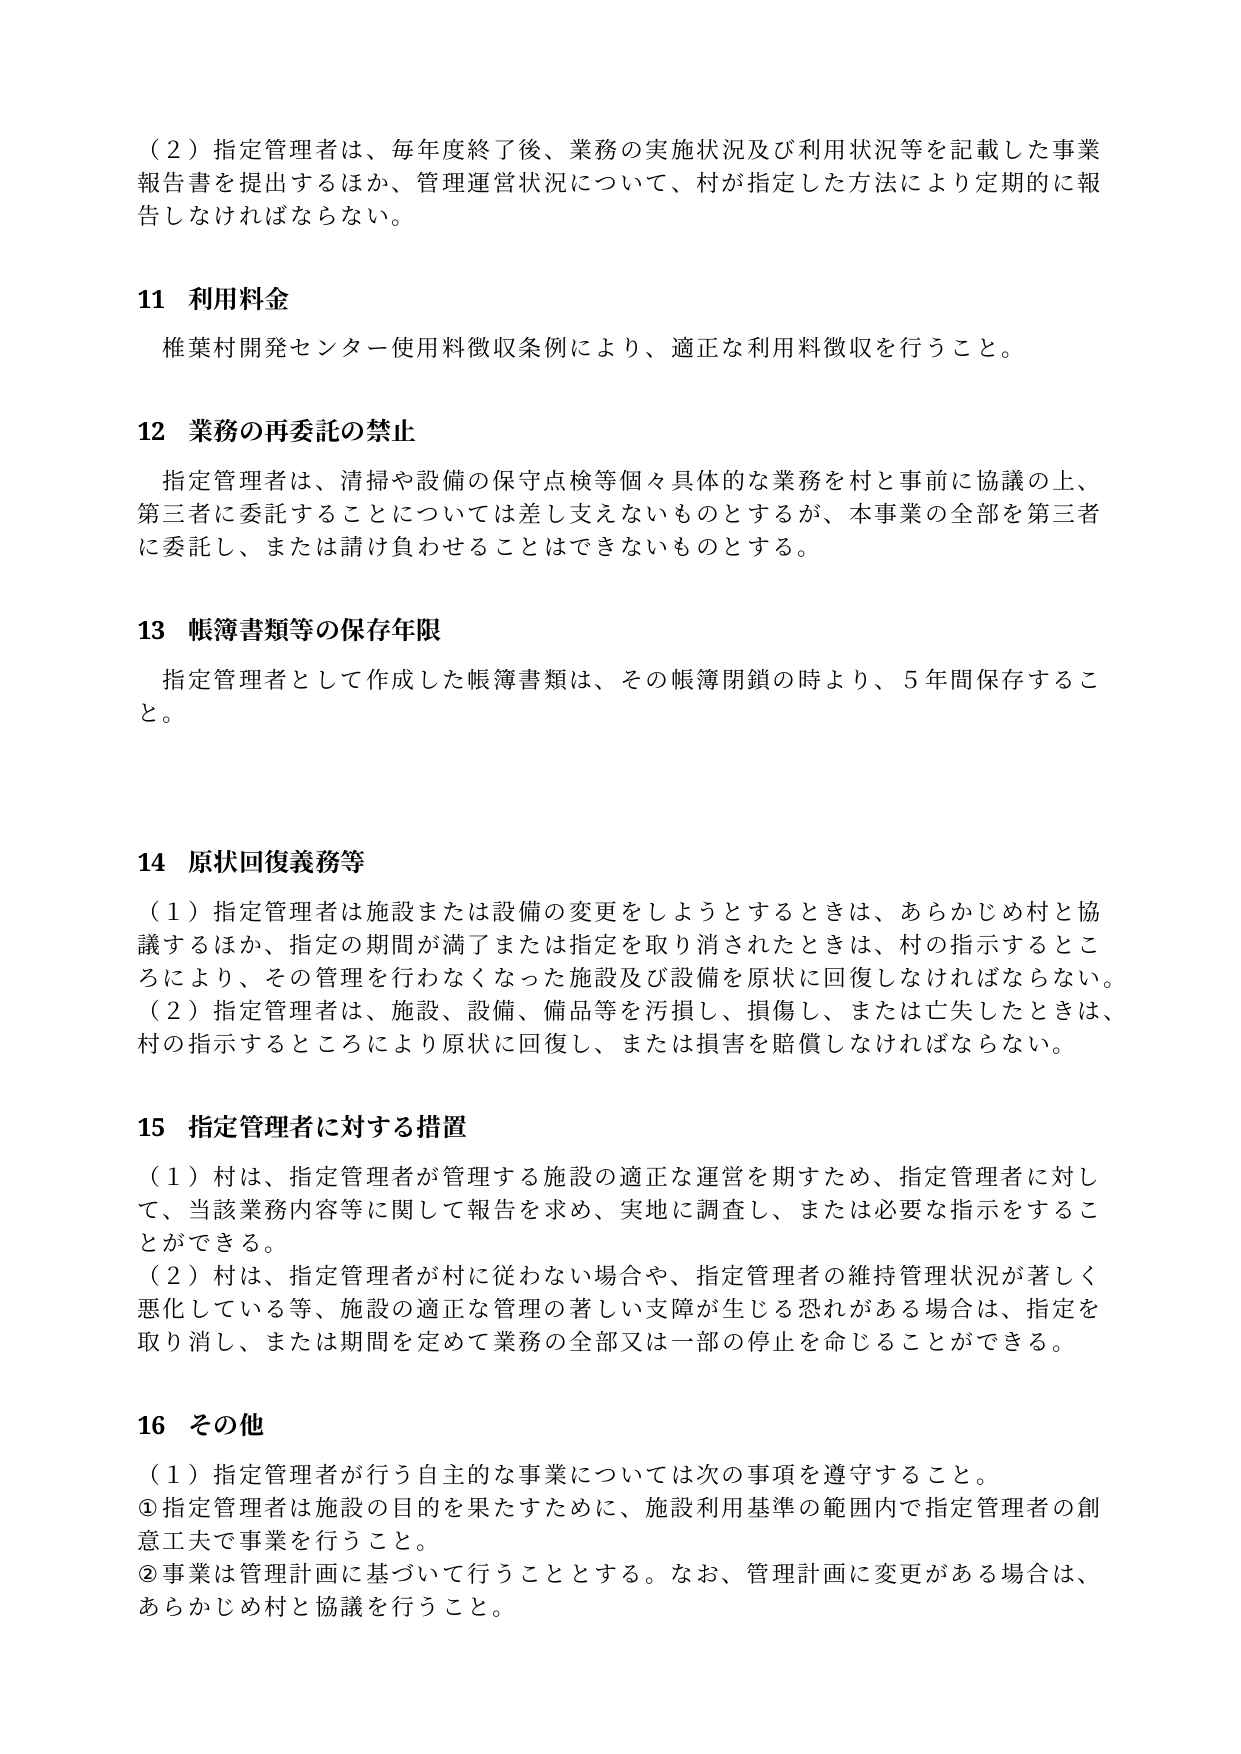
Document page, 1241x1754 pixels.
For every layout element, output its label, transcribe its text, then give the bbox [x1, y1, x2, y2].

text 15 指定管理者に対する措置 [137, 1092, 1103, 1158]
text 13 帳簿書類等の保存年限 [137, 595, 1103, 662]
text ①指定管理者は施設の目的を果たすために、施設利用基準の範囲内で指定管理者の創意工夫で事業を行うこと。 [137, 1490, 1103, 1556]
text 14 原状回復義務等 [137, 827, 1103, 893]
text 12 業務の再委託の禁止 [137, 397, 1103, 463]
text （２）村は、指定管理者が村に従わない場合や、指定管理者の維持管理状況が著しく悪化している等、施設の適正な管理の著しい支障が生じる恐れがある場合は、指定を取り消し、または期間を定めて業務の全部又は一部の停止を命じることができる。 [137, 1258, 1103, 1357]
text 指定管理者は、清掃や設備の保守点検等個々具体的な業務を村と事前に協議の上、第三者に委託することについては差し支えないものとするが、本事業の全部を第三者に委託し、または請け負わせることはできないものとする。 [137, 463, 1103, 562]
text （１）指定管理者は施設または設備の変更をしようとするときは、あらかじめ村と協議するほか、指定の期間が満了または指定を取り消されたときは、村の指示するところにより、その管理を行わなくなった施設及び設備を原状に回復しなければならない。 [137, 893, 1103, 993]
text 16 その他 [137, 1390, 1103, 1457]
text 椎葉村開発センター使用料徴収条例により、適正な利用料徴収を行うこと。 [137, 330, 1103, 363]
text （２）指定管理者は、施設、設備、備品等を汚損し、損傷し、または亡失したときは、村の指示するところにより原状に回復し、または損害を賠償しなければならない。 [137, 993, 1103, 1059]
text （１）指定管理者が行う自主的な事業については次の事項を遵守すること。 [137, 1457, 1103, 1490]
text 指定管理者として作成した帳簿書類は、その帳簿閉鎖の時より、５年間保存すること。 [137, 662, 1103, 728]
text （１）村は、指定管理者が管理する施設の適正な運営を期すため、指定管理者に対して、当該業務内容等に関して報告を求め、実地に調査し、または必要な指示をすることができる。 [137, 1158, 1103, 1258]
text ②事業は管理計画に基づいて行うこととする。なお、管理計画に変更がある場合は、あらかじめ村と協議を行うこと。 [137, 1556, 1103, 1622]
text （２）指定管理者は、毎年度終了後、業務の実施状況及び利用状況等を記載した事業報告書を提出するほか、管理運営状況について、村が指定した方法により定期的に報告しなければならない。 [137, 132, 1103, 231]
text 11 利用料金 [137, 264, 1103, 330]
